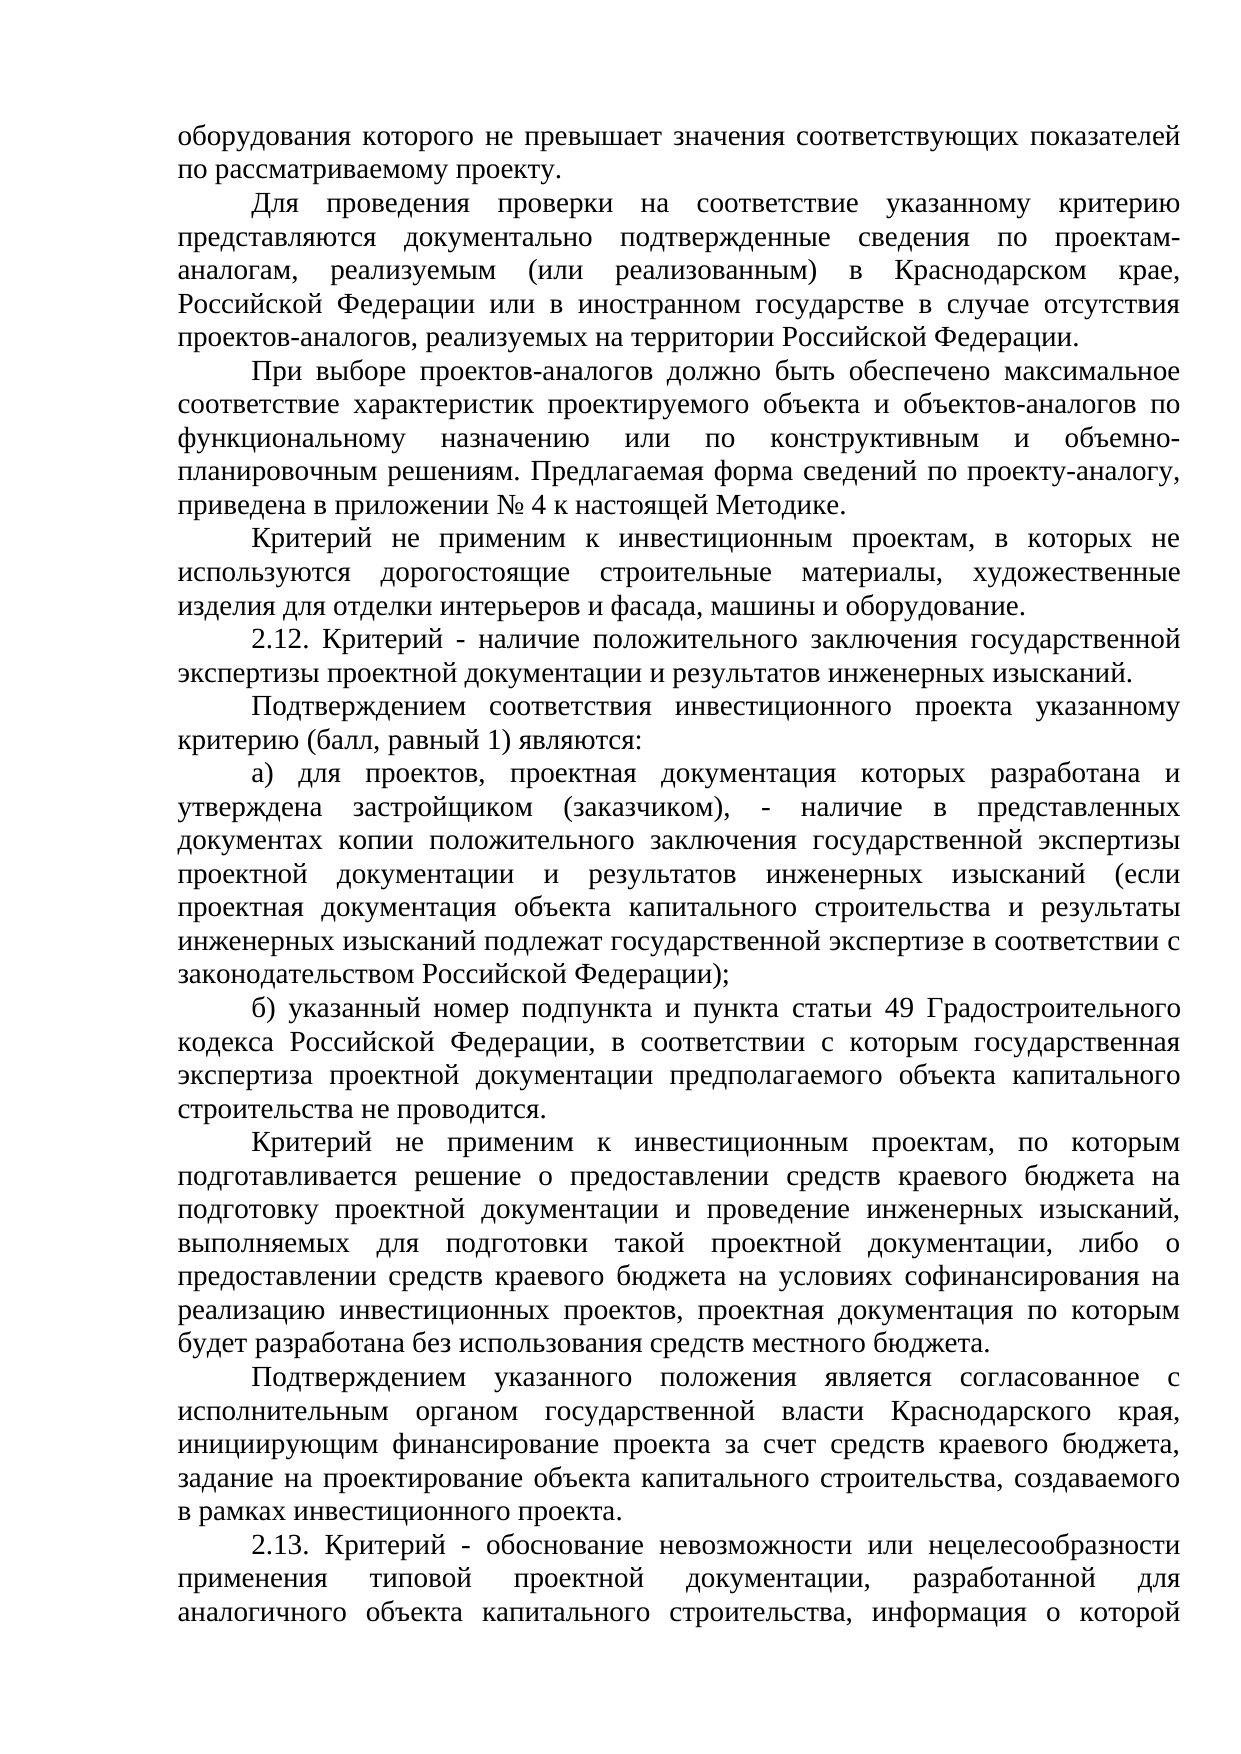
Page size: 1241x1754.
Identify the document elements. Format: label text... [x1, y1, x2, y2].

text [177, 1527, 1181, 1627]
text Подтверждением соответствия инвестиционного проекта указанному критерию (балл, равный 1) являются: [177, 688, 1181, 755]
text а) для проектов, проектная документация которых разработана и утверждена застройщиком (заказчиком), - наличие в представленных документах копии положительного заключения государственной экспертизы проектной документации и результатов инженерных изысканий (если проектная документация объекта капитального строительства и результаты инженерных изысканий подлежат государственной экспертизе в соответствии с законодательством Российской Федерации); [177, 755, 1181, 990]
text Подтверждением указанного положения является согласованное с исполнительным органом государственной власти Краснодарского края, инициирующим финансирование проекта за счет средств краевого бюджета, задание на проектирование объекта капитального строительства, создаваемого в рамках инвестиционного проекта. [177, 1359, 1181, 1527]
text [177, 118, 1181, 185]
text 2.12. Критерий - наличие положительного заключения государственной экспертизы проектной документации и результатов инженерных изысканий. [177, 621, 1181, 688]
text Критерий не применим к инвестиционным проектам, в которых не используются дорогостоящие строительные материалы, художественные изделия для отделки интерьеров и фасада, машины и оборудование. [177, 521, 1181, 621]
text Критерий не применим к инвестиционным проектам, по которым подготавливается решение о предоставлении средств краевого бюджета на подготовку проектной документации и проведение инженерных изысканий, выполняемых для подготовки такой проектной документации, либо о предоставлении средств краевого бюджета на условиях софинансирования на реализацию инвестиционных проектов, проектная документация по которым будет разработана без использования средств местного бюджета. [177, 1124, 1181, 1359]
text При выборе проектов-аналогов должно быть обеспечено максимальное соответствие характеристик проектируемого объекта и объектов-аналогов по функциональному назначению или по конструктивным и объемно-планировочным решениям. Предлагаемая форма сведений по проекту-аналогу, приведена в приложении № 4 к настоящей Методике. [177, 353, 1181, 521]
text Для проведения проверки на соответствие указанному критерию представляются документально подтвержденные сведения по проектам-аналогам, реализуемым (или реализованным) в Краснодарском крае, Российской Федерации или в иностранном государстве в случае отсутствия проектов-аналогов, реализуемых на территории Российской Федерации. [177, 185, 1181, 353]
text б) указанный номер подпункта и пункта статьи 49 Градостроительного кодекса Российской Федерации, в соответствии с которым государственная экспертиза проектной документации предполагаемого объекта капитального строительства не проводится. [177, 990, 1181, 1124]
